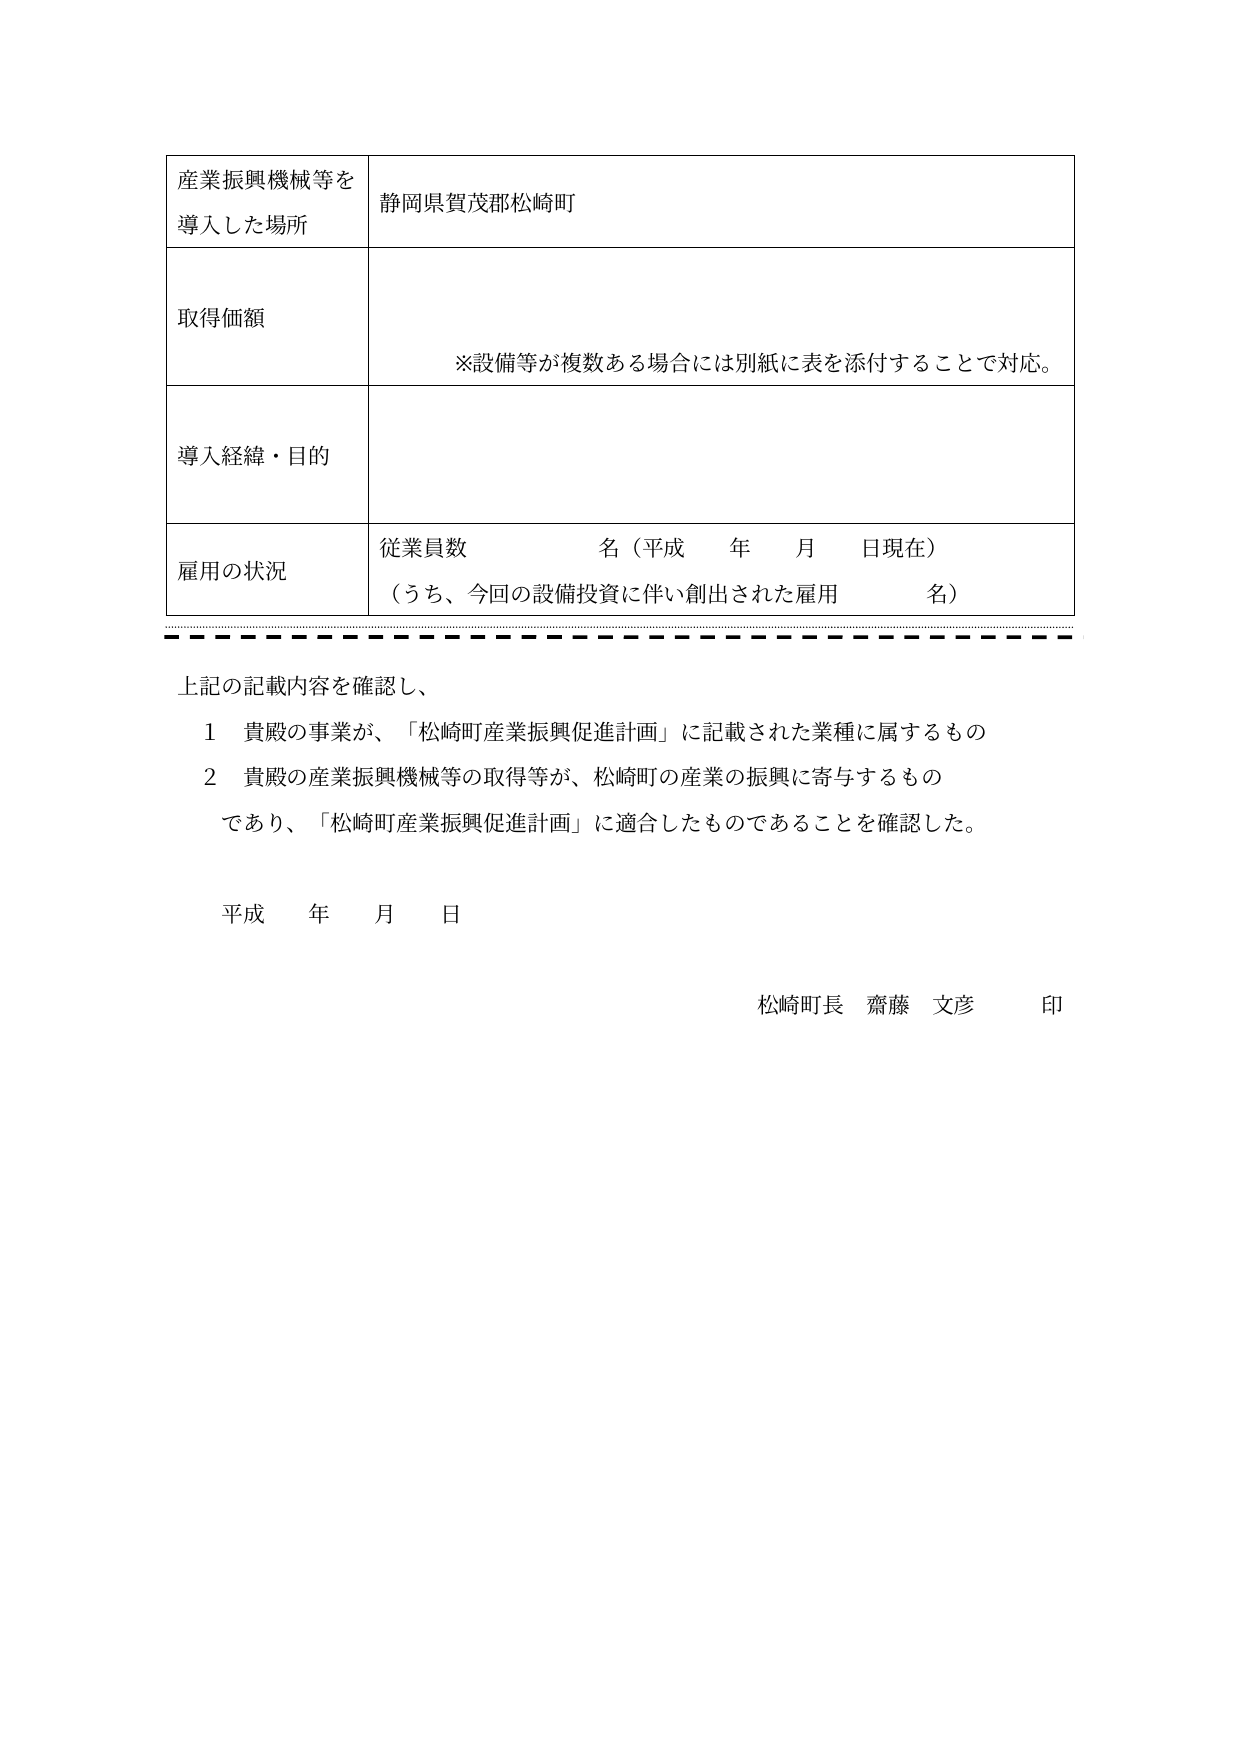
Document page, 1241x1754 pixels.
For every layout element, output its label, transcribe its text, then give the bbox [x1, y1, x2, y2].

table_cell 従業員数 名（平成 年 月 日現在） （うち、今回の設備投資に伴い創出された雇用 名） [369, 524, 1074, 615]
text であり、「松崎町産業振興促進計画」に適合したものであることを確認した。 [221, 799, 1063, 844]
text 松崎町長 齋藤 文彦 印 [177, 981, 1063, 1027]
text ２ 貴殿の産業振興機械等の取得等が、松崎町の産業の振興に寄与するもの [199, 753, 1063, 799]
text 上記の記載内容を確認し、 [177, 662, 1063, 708]
table_cell 雇用の状況 [167, 524, 368, 615]
table_cell 静岡県賀茂郡松崎町 [369, 156, 1074, 247]
table_cell 産業振興機械等を導入した場所 [167, 156, 368, 247]
table_cell ※設備等が複数ある場合には別紙に表を添付することで対応。 [369, 248, 1074, 385]
text 平成 年 月 日 [177, 890, 1063, 936]
table_cell 導入経緯・目的 [167, 386, 368, 523]
table_cell [369, 386, 1074, 523]
text １ 貴殿の事業が、「松崎町産業振興促進計画」に記載された業種に属するもの [199, 708, 1063, 753]
table_cell 取得価額 [167, 248, 368, 385]
